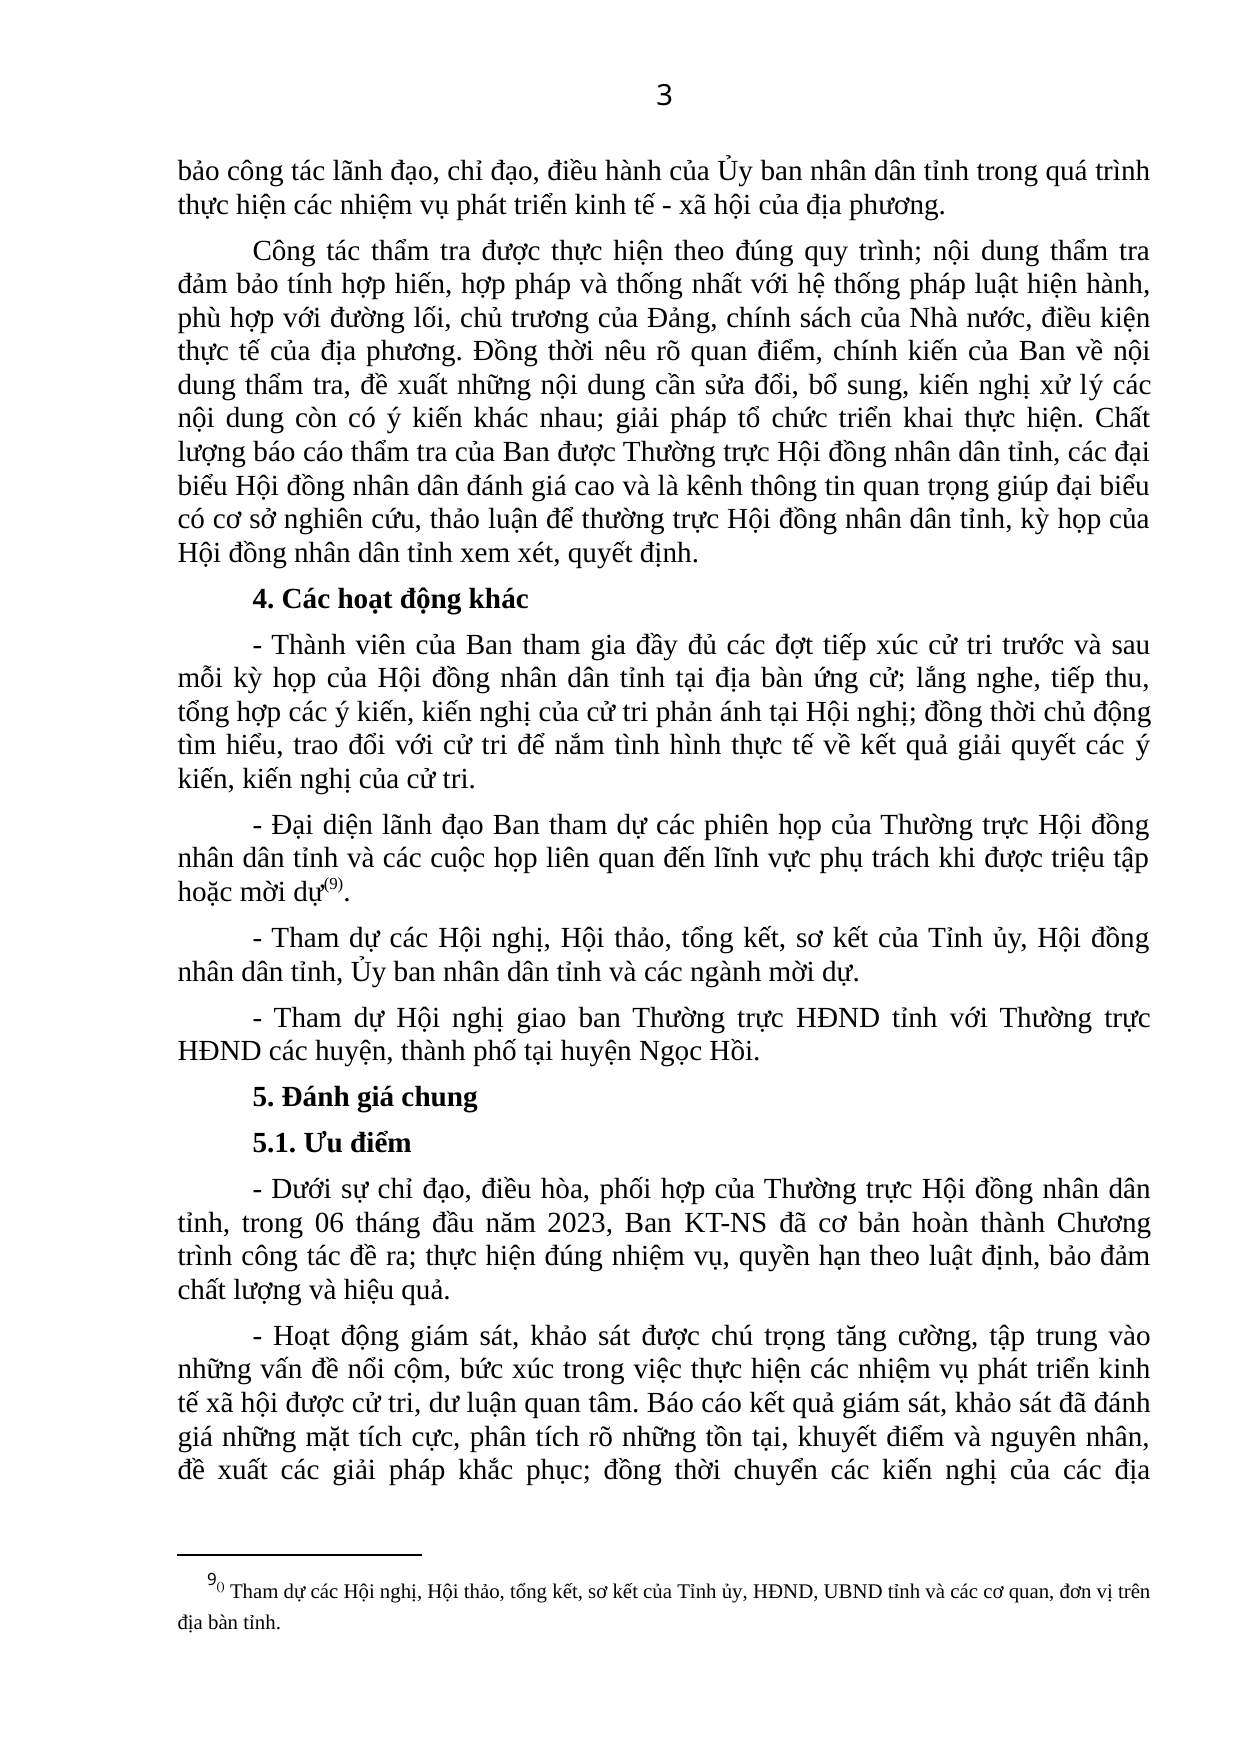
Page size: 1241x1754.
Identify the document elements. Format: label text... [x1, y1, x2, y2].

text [177, 1318, 1152, 1486]
text - Tham dự các Hội nghị, Hội thảo, tổng kết, sơ kết của Tỉnh ủy, Hội đồng nhân dân tỉnh, Ủy ban nhân dân tỉnh và các ngành mời dự. [177, 920, 1152, 987]
text - Đại diện lãnh đạo Ban tham dự các phiên họp của Thường trực Hội đồng nhân dân tỉnh và các cuộc họp liên quan đến lĩnh vực phụ trách khi được triệu tập hoặc mời dự(). [177, 807, 1152, 908]
text Công tác thẩm tra được thực hiện theo đúng quy trình; nội dung thẩm tra đảm bảo tính hợp hiến, hợp pháp và thống nhất với hệ thống pháp luật hiện hành, phù hợp với đường lối, chủ trương của Đảng, chính sách của Nhà nước, điều kiện thực tế của địa phương. Đồng thời nêu rõ quan điểm, chính kiến của Ban về nội dung thẩm tra, đề xuất những nội dung cần sửa đổi, bổ sung, kiến nghị xử lý các nội dung còn có ý kiến khác nhau; giải pháp tổ chức triển khai thực hiện. Chất lượng báo cáo thẩm tra của Ban được Thường trực Hội đồng nhân dân tỉnh, các đại biểu Hội đồng nhân dân đánh giá cao và là kênh thông tin quan trọng giúp đại biểu có cơ sở nghiên cứu, thảo luận để thường trực Hội đồng nhân dân tỉnh, kỳ họp của Hội đồng nhân dân tỉnh xem xét, quyết định. [177, 233, 1152, 568]
text - Tham dự Hội nghị giao ban Thường trực HĐND tỉnh với Thường trực HĐND các huyện, thành phố tại huyện Ngọc Hồi. [177, 1000, 1152, 1067]
text - Thành viên của Ban tham gia đầy đủ các đợt tiếp xúc cử tri trước và sau mỗi kỳ họp của Hội đồng nhân dân tỉnh tại địa bàn ứng cử; lắng nghe, tiếp thu, tổng hợp các ý kiến, kiến nghị của cử tri phản ánh tại Hội nghị; đồng thời chủ động tìm hiểu, trao đổi với cử tri để nắm tình hình thực tế về kết quả giải quyết các ý kiến, kiến nghị của cử tri. [177, 627, 1152, 794]
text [177, 153, 1152, 220]
text 5. Đánh giá chung [177, 1079, 1152, 1113]
text 4. Các hoạt động khác [177, 581, 1152, 614]
text - Dưới sự chỉ đạo, điều hòa, phối hợp của Thường trực Hội đồng nhân dân tỉnh, trong 06 tháng đầu năm 2023, Ban KT-NS đã cơ bản hoàn thành Chương trình công tác đề ra; thực hiện đúng nhiệm vụ, quyền hạn theo luật định, bảo đảm chất lượng và hiệu quả. [177, 1171, 1152, 1306]
text 5.1. Ưu điểm [177, 1125, 1152, 1159]
